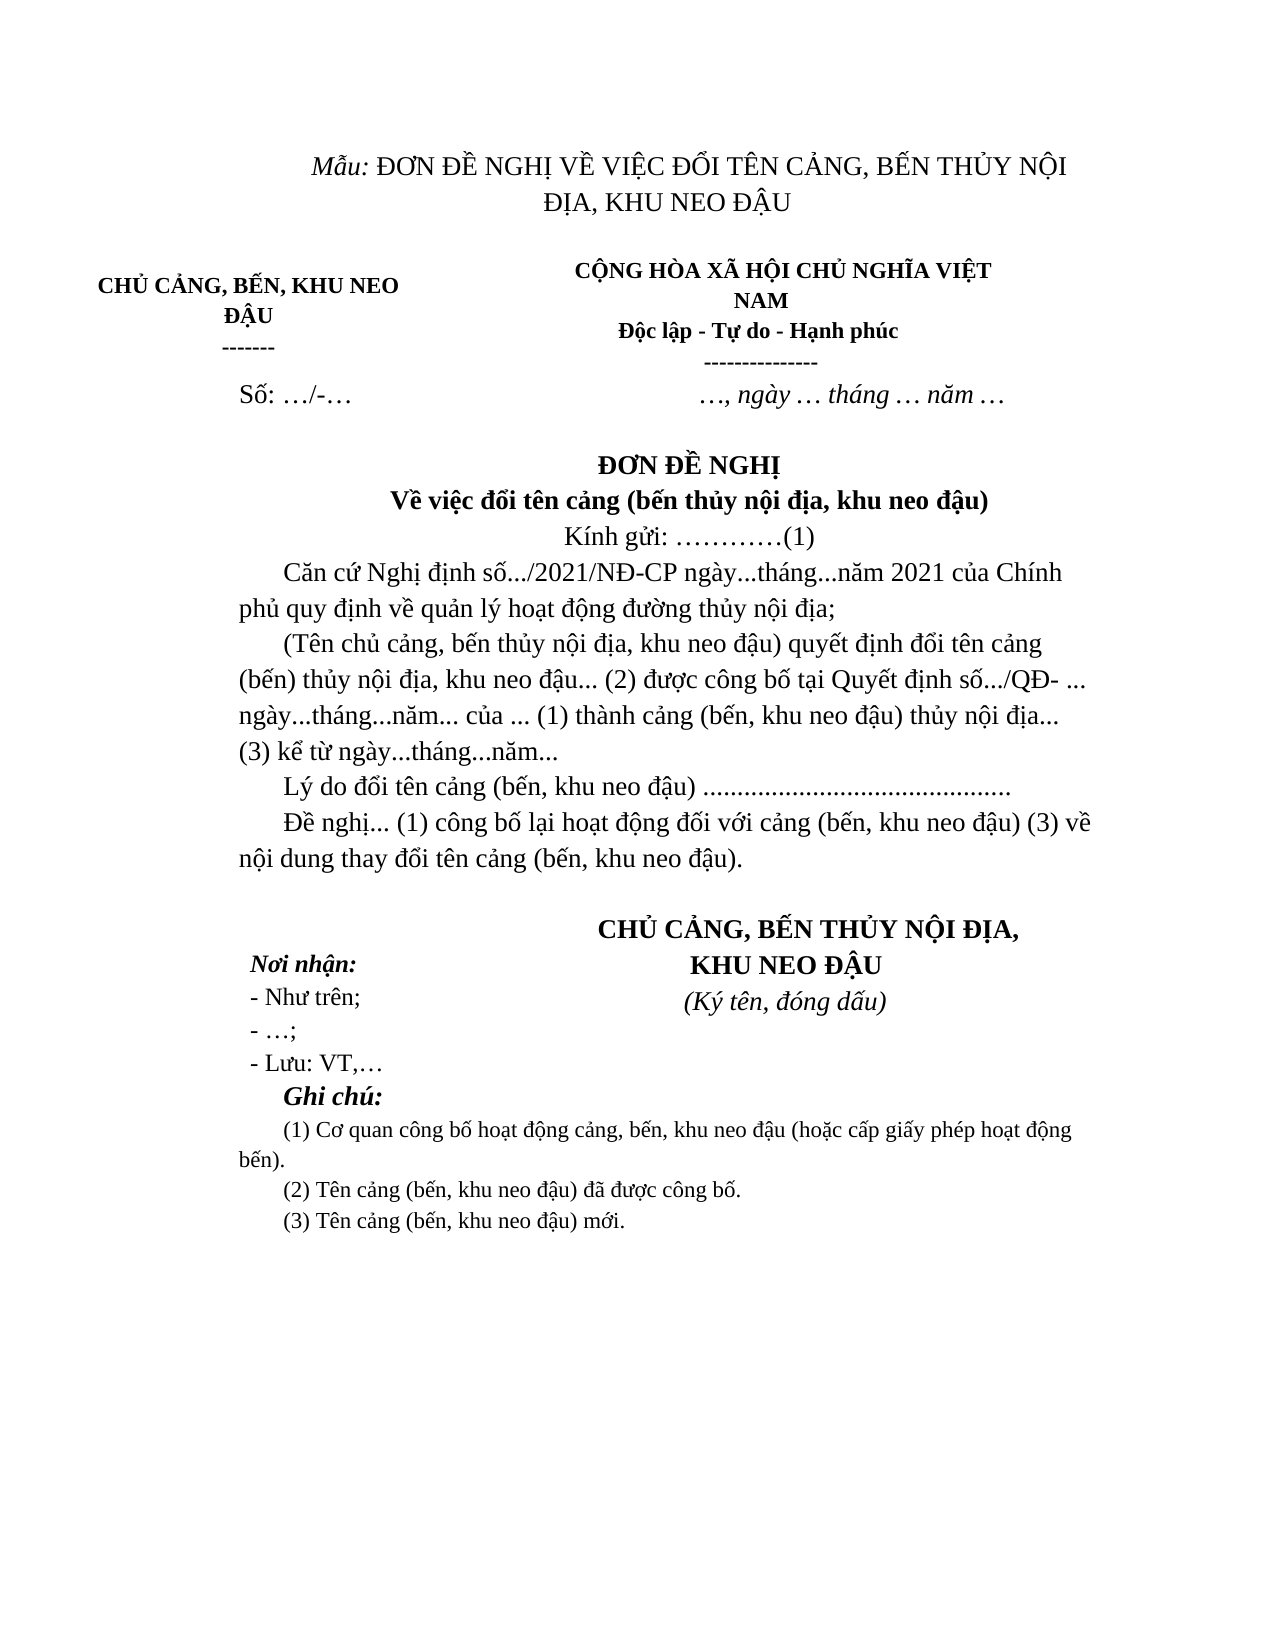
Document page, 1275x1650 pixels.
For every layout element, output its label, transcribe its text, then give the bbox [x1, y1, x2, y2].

text Lý do đổi tên cảng (bến, khu neo đậu) [239, 770, 1096, 801]
text Ghi chú: [239, 1080, 1096, 1111]
text Mẫu: ĐƠN ĐỀ NGHỊ VỀ VIỆC ĐỔI TÊN CẢNG, BẾN THỦY NỘI ĐỊA, KHU NEO ĐẬU [239, 150, 1096, 217]
table_cell Số: …/-… [73, 378, 415, 413]
text (3) Tên cảng (bến, khu neo đậu) mới. [239, 1207, 1096, 1233]
text Kính gửi: …………(1) [239, 520, 1096, 551]
text (2) Tên cảng (bến, khu neo đậu) đã được công bố. [239, 1176, 1096, 1203]
text (Tên chủ cảng, bến thủy nội địa, khu neo đậu) quyết định đổi tên cảng (bến) thủy nội địa, khu neo đậu... (2) được công bố tại Quyết định số.../QĐ- ... ngày...tháng...năm... của ... (1) thành cảng (bến, khu neo đậu) thủy nội địa... (3) kể từ ngày...tháng...năm... [239, 627, 1096, 766]
text ĐƠN ĐỀ NGHỊ [239, 449, 1096, 480]
table_header CỘNG HÒA XÃ HỘI CHỦ NGHĨA VIỆT NAM Độc lập - Tự do - Hạnh phúc --------------- [415, 257, 1048, 378]
table_header CHỦ CẢNG, BẾN, KHU NEO ĐẬU ------- [73, 257, 415, 378]
table_header Nơi nhận: - Như trên; - …; - Lưu: VT,… [150, 913, 441, 1080]
text Căn cứ Nghị định số.../2021/NĐ-CP ngày...tháng...năm 2021 của Chính phủ quy định về quản lý hoạt động đường thủy nội địa; [239, 556, 1096, 623]
text Về việc đổi tên cảng (bến thủy nội địa, khu neo đậu) [239, 484, 1096, 516]
table_cell …, ngày … tháng … năm … [415, 378, 1048, 413]
text (1) Cơ quan công bố hoạt động cảng, bến, khu neo đậu (hoặc cấp giấy phép hoạt động bến). [239, 1116, 1096, 1173]
text Đề nghị... (1) công bố lại hoạt động đối với cảng (bến, khu neo đậu) (3) về nội dung thay đổi tên cảng (bến, khu neo đậu). [239, 806, 1096, 873]
table_header CHỦ CẢNG, BẾN THỦY NỘI ĐỊA, KHU NEO ĐẬU (Ký tên, đóng dấu) [441, 913, 1072, 1080]
